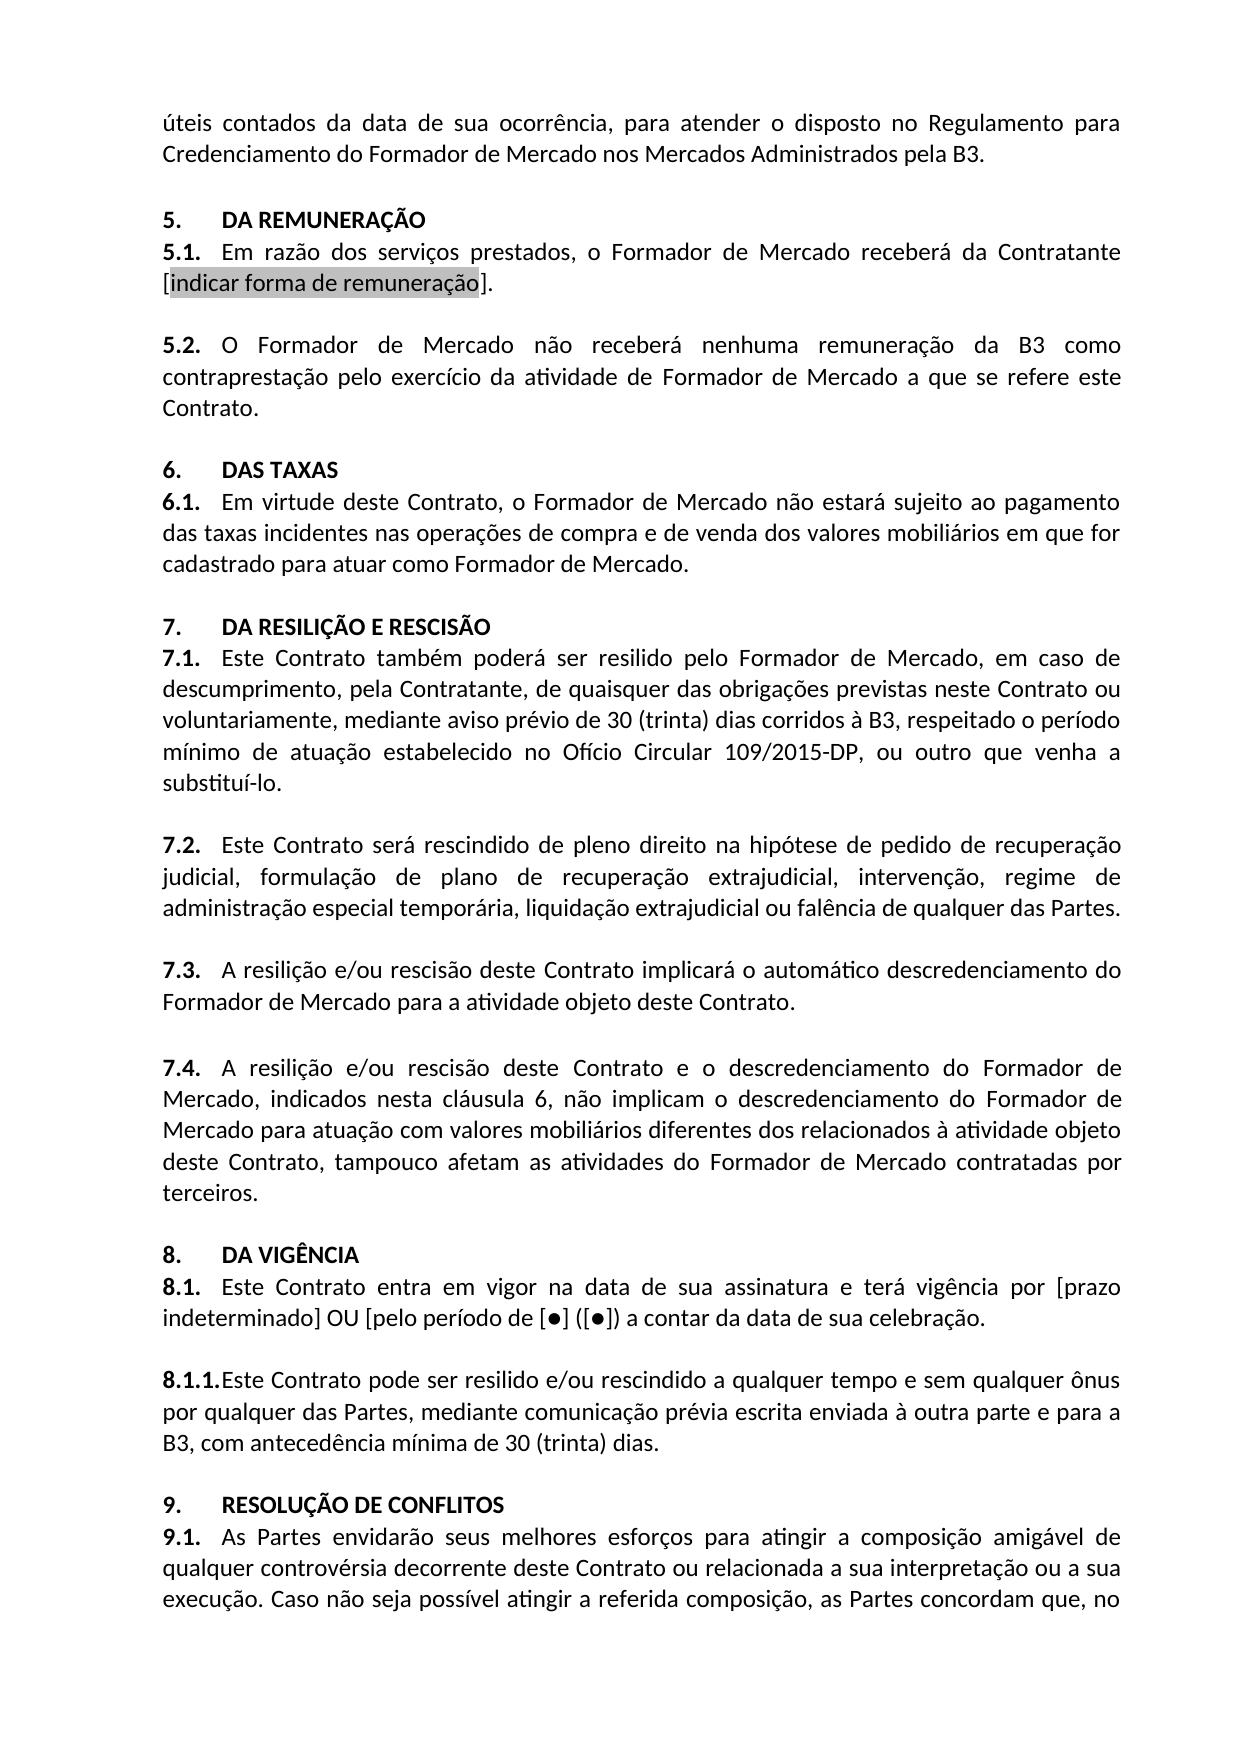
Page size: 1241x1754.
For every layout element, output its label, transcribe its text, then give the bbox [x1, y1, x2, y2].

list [162, 1520, 1122, 1614]
list DA REMUNERAÇÃO [162, 204, 1122, 235]
list Este Contrato entra em vigor na data de sua assinatura e terá vigência por [prazo indeterminado] OU [pelo período de [●] ([●]) a contar da data de sua celebração. [162, 1270, 1122, 1333]
list Este Contrato pode ser resilido e/ou rescindido a qualquer tempo e sem qualquer ônus por qualquer das Partes, mediante comunicação prévia escrita enviada à outra parte e para a B3, com antecedência mínima de 30 (trinta) dias. [162, 1364, 1122, 1458]
list A resilição e/ou rescisão deste Contrato e o descredenciamento do Formador de Mercado, indicados nesta cláusula 6, não implicam o descredenciamento do Formador de Mercado para atuação com valores mobiliários diferentes dos relacionados à atividade objeto deste Contrato, tampouco afetam as atividades do Formador de Mercado contratadas por terceiros. [162, 1051, 1122, 1208]
list Este Contrato também poderá ser resilido pelo Formador de Mercado, em caso de descumprimento, pela Contratante, de quaisquer das obrigações previstas neste Contrato ou voluntariamente, mediante aviso prévio de 30 (trinta) dias corridos à B3, respeitado o período mínimo de atuação estabelecido no Ofício Circular 109/2015-DP, ou outro que venha a substituí-lo. [162, 641, 1122, 798]
list Em virtude deste Contrato, o Formador de Mercado não estará sujeito ao pagamento das taxas incidentes nas operações de compra e de venda dos valores mobiliários em que for cadastrado para atuar como Formador de Mercado. [162, 485, 1122, 579]
list Em razão dos serviços prestados, o Formador de Mercado receberá da Contratante [indicar forma de remuneração]. [162, 235, 1122, 298]
list A resilição e/ou rescisão deste Contrato implicará o automático descredenciamento do Formador de Mercado para a atividade objeto deste Contrato. [162, 954, 1122, 1016]
list DA RESILIÇÃO E RESCISÃO [162, 610, 1122, 641]
list DAS TAXAS [162, 454, 1122, 485]
list RESOLUÇÃO DE CONFLITOS [162, 1489, 1122, 1520]
list Este Contrato será rescindido de pleno direito na hipótese de pedido de recuperação judicial, formulação de plano de recuperação extrajudicial, intervenção, regime de administração especial temporária, liquidação extrajudicial ou falência de qualquer das Partes. [162, 829, 1122, 923]
list DA VIGÊNCIA [162, 1239, 1122, 1270]
list O Formador de Mercado não receberá nenhuma remuneração da B3 como contraprestação pelo exercício da atividade de Formador de Mercado a que se refere este Contrato. [162, 329, 1122, 423]
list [162, 106, 1122, 169]
